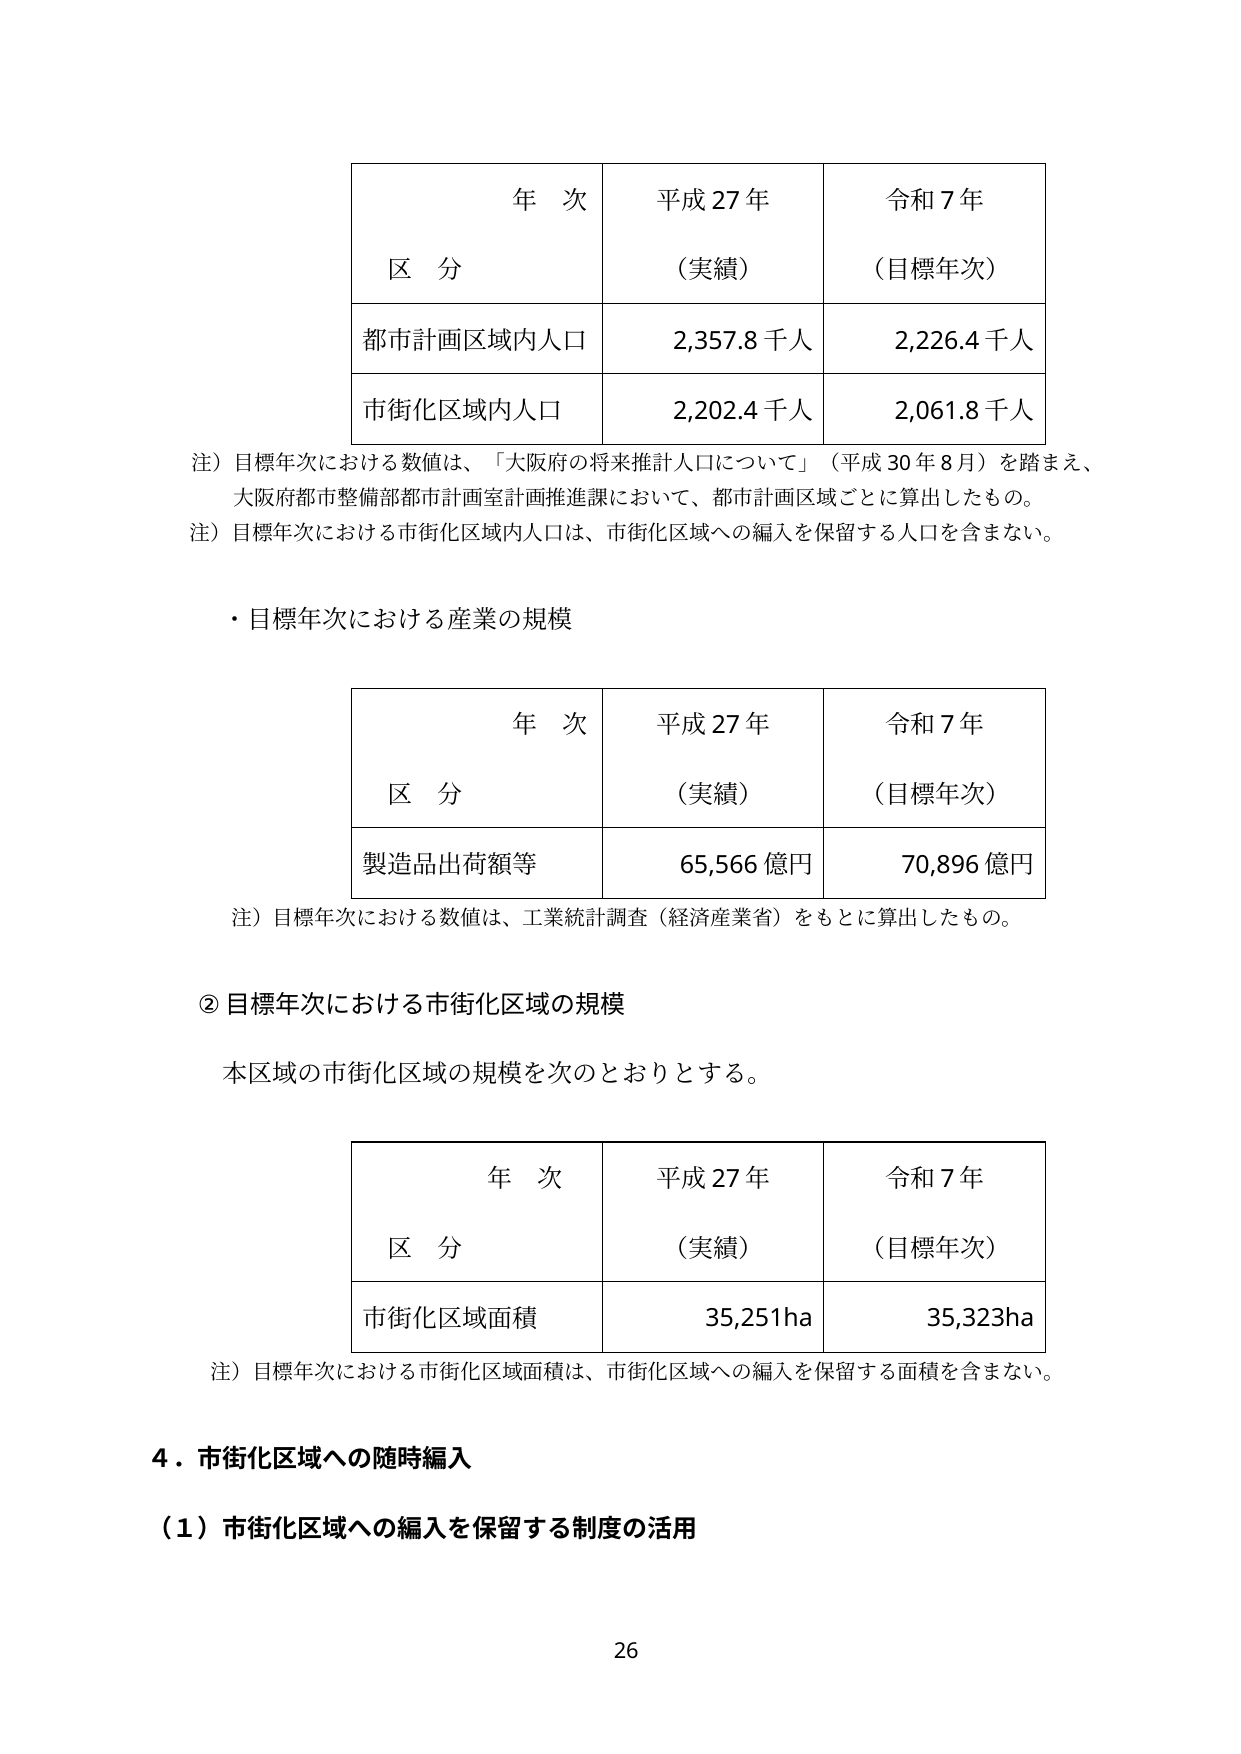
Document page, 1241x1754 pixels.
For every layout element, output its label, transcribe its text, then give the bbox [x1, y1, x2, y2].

table_cell 65,566億円 [603, 828, 823, 898]
table_header 年 次 区 分 [352, 1143, 602, 1281]
table_cell 都市計画区域内人口 [352, 304, 602, 373]
table_header 平成27年 （実績） [603, 164, 823, 303]
table_header 平成27年 （実績） [603, 689, 823, 827]
table_header 平成27年 （実績） [603, 1143, 823, 1281]
text （１）市街化区域への編入を保留する制度の活用 [148, 1491, 1104, 1561]
table_cell 市街化区域面積 [352, 1282, 602, 1352]
table_cell 2,226.4千人 [824, 304, 1045, 373]
table_cell 70,896億円 [824, 828, 1045, 898]
subtitle ４．市街化区域への随時編入 [148, 1422, 1104, 1491]
table_header 令和7年 （目標年次） [824, 1143, 1045, 1281]
text 注）目標年次における数値は、「大阪府の将来推計人口について」（平成30年8月）を踏まえ、大阪府都市整備部都市計画室計画推進課において、都市計画区域ごとに算出したもの。 [191, 444, 1104, 514]
table_header 令和7年 （目標年次） [824, 689, 1045, 827]
table_header 令和7年 （目標年次） [824, 164, 1045, 303]
text 注）目標年次における市街化区域内人口は、市街化区域への編入を保留する人口を含まない。 [148, 514, 1104, 549]
text 注）目標年次における数値は、工業統計調査（経済産業省）をもとに算出したもの。 [148, 899, 1104, 933]
table_cell 2,061.8千人 [824, 374, 1045, 443]
table_header 年 次 区 分 [352, 689, 602, 827]
table_cell 製造品出荷額等 [352, 828, 602, 898]
text ②目標年次における市街化区域の規模 [148, 968, 1104, 1037]
table_cell 市街化区域内人口 [352, 374, 602, 443]
text 注）目標年次における市街化区域面積は、市街化区域への編入を保留する面積を含まない。 [148, 1353, 1104, 1387]
table_cell 35,251ha [603, 1282, 823, 1352]
text ・目標年次における産業の規模 [148, 583, 1104, 653]
table_cell 2,202.4千人 [603, 374, 823, 443]
text 本区域の市街化区域の規模を次のとおりとする。 [148, 1037, 1104, 1107]
table_cell 2,357.8千人 [603, 304, 823, 373]
table_header 年 次 区 分 [352, 164, 602, 303]
table_cell 35,323ha [824, 1282, 1045, 1352]
